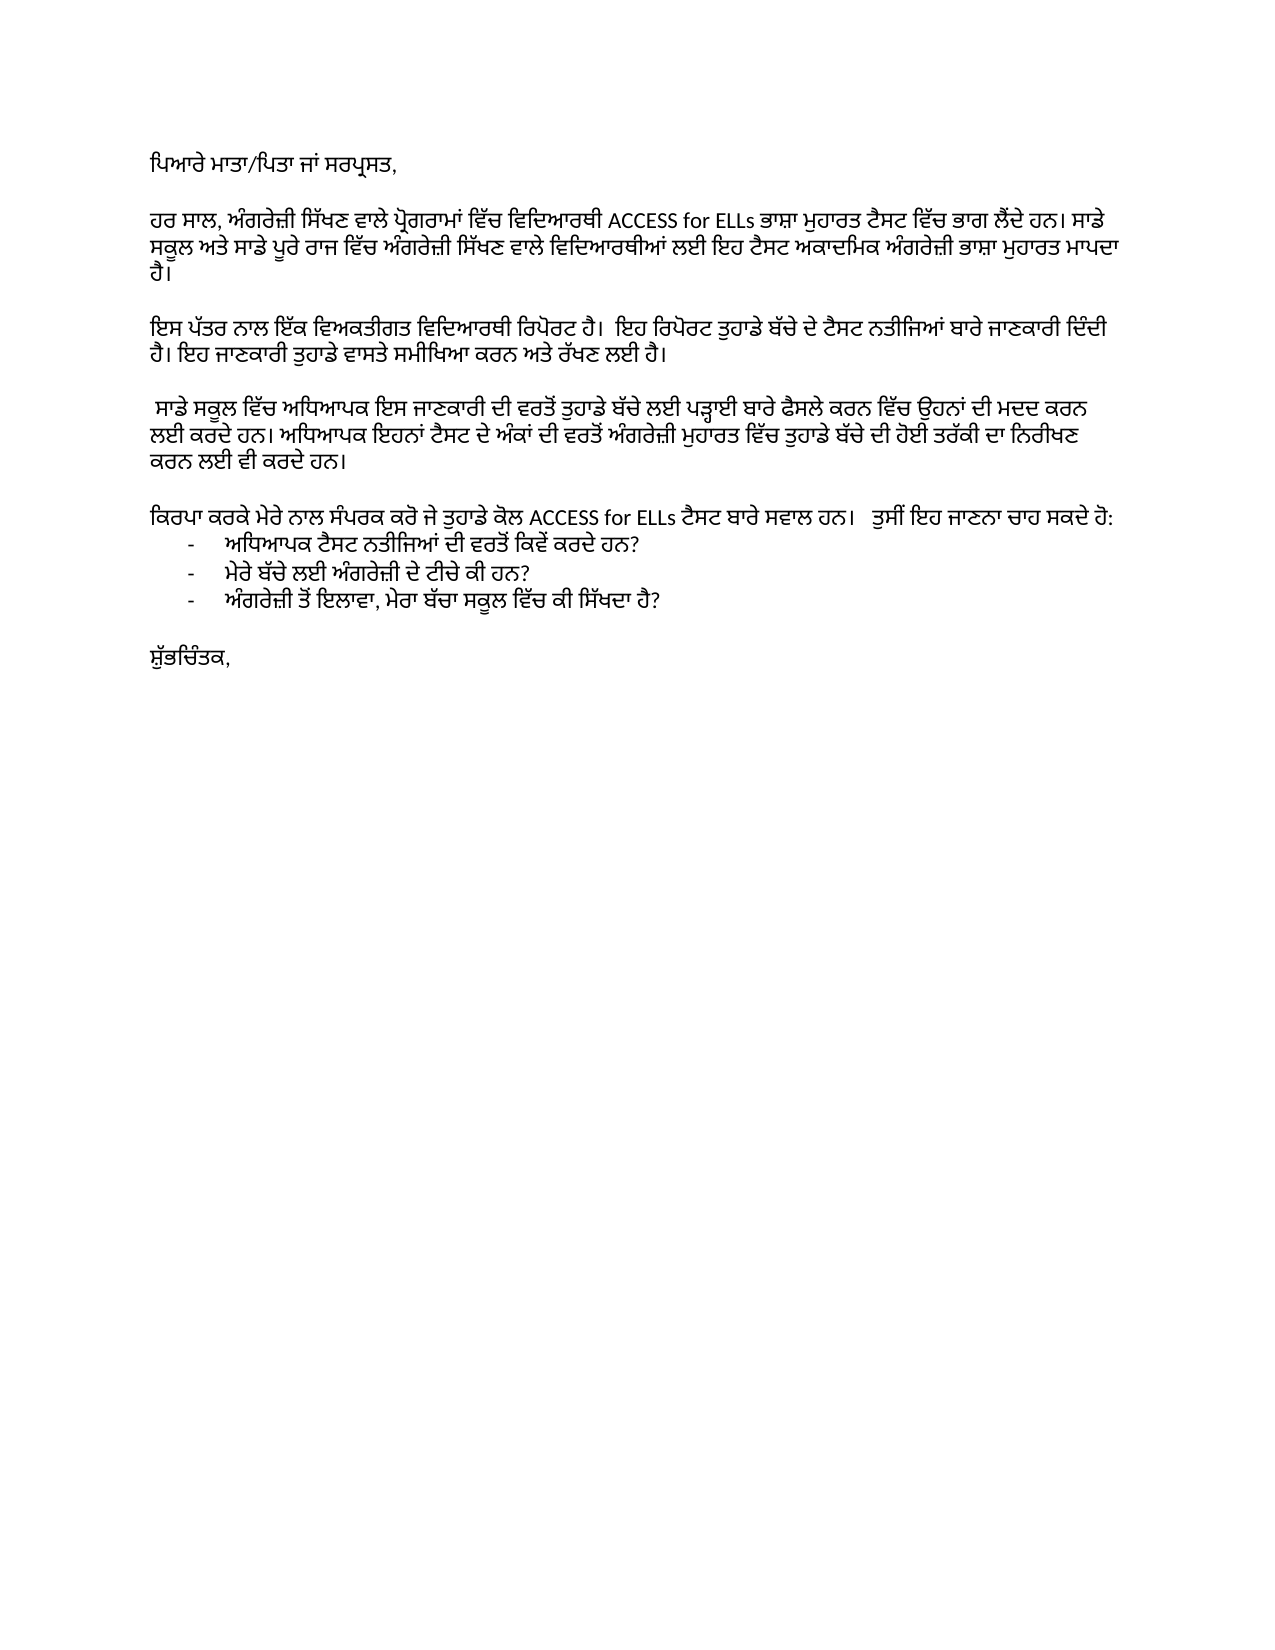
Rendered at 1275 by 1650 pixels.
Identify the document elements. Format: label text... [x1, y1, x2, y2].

list ਮੇਰੇ ਬੱਚੇ ਲਈ ਅੰਗਰੇਜ਼ੀ ਦੇ ਟੀਚੇ ਕੀ ਹਨ? [187, 559, 1125, 587]
list ਅੰਗਰੇਜ਼ੀ ਤੋਂ ਇਲਾਵਾ, ਮੇਰਾ ਬੱਚਾ ਸਕੂਲ ਵਿੱਚ ਕੀ ਸਿੱਖਦਾ ਹੈ? [187, 587, 1125, 615]
text ਕਿਰਪਾ ਕਰਕੇ ਮੇਰੇ ਨਾਲ ਸੰਪਰਕ ਕਰੋ ਜੇ ਤੁਹਾਡੇ ਕੋਲ ACCESS for ELLs ਟੈਸਟ ਬਾਰੇ ਸਵਾਲ ਹਨ। ਤੁਸੀਂ ਇਹ ਜਾਣਨਾ ਚਾਹ ਸਕਦੇ ਹੋ: [150, 503, 1125, 531]
text ਸਾਡੇ ਸਕੂਲ ਵਿੱਚ ਅਧਿਆਪਕ ਇਸ ਜਾਣਕਾਰੀ ਦੀ ਵਰਤੋਂ ਤੁਹਾਡੇ ਬੱਚੇ ਲਈ ਪੜ੍ਹਾਈ ਬਾਰੇ ਫੈਸਲੇ ਕਰਨ ਵਿੱਚ ਉਹਨਾਂ ਦੀ ਮਦਦ ਕਰਨ ਲਈ ਕਰਦੇ ਹਨ। ਅਧਿਆਪਕ ਇਹਨਾਂ ਟੈਸਟ ਦੇ ਅੰਕਾਂ ਦੀ ਵਰਤੋਂ ਅੰਗਰੇਜ਼ੀ ਮੁਹਾਰਤ ਵਿੱਚ ਤੁਹਾਡੇ ਬੱਚੇ ਦੀ ਹੋਈ ਤਰੱਕੀ ਦਾ ਨਿਰੀਖਣ ਕਰਨ ਲਈ ਵੀ ਕਰਦੇ ਹਨ। [150, 396, 1125, 474]
text ਪਿਆਰੇ ਮਾਤਾ/ਪਿਤਾ ਜਾਂ ਸਰਪ੍ਰਸਤ, [150, 150, 1125, 178]
text ਹਰ ਸਾਲ, ਅੰਗਰੇਜ਼ੀ ਸਿੱਖਣ ਵਾਲੇ ਪ੍ਰੋਗਰਾਮਾਂ ਵਿੱਚ ਵਿਦਿਆਰਥੀ ACCESS for ELLs ਭਾਸ਼ਾ ਮੁਹਾਰਤ ਟੈਸਟ ਵਿੱਚ ਭਾਗ ਲੈਂਦੇ ਹਨ। ਸਾਡੇ ਸਕੂਲ ਅਤੇ ਸਾਡੇ ਪੂਰੇ ਰਾਜ ਵਿੱਚ ਅੰਗਰੇਜ਼ੀ ਸਿੱਖਣ ਵਾਲੇ ਵਿਦਿਆਰਥੀਆਂ ਲਈ ਇਹ ਟੈਸਟ ਅਕਾਦਮਿਕ ਅੰਗਰੇਜ਼ੀ ਭਾਸ਼ਾ ਮੁਹਾਰਤ ਮਾਪਦਾ ਹੈ। [150, 206, 1125, 287]
list ਅਧਿਆਪਕ ਟੈਸਟ ਨਤੀਜਿਆਂ ਦੀ ਵਰਤੋਂ ਕਿਵੇਂ ਕਰਦੇ ਹਨ? [187, 531, 1125, 559]
text ਇਸ ਪੱਤਰ ਨਾਲ ਇੱਕ ਵਿਅਕਤੀਗਤ ਵਿਦਿਆਰਥੀ ਰਿਪੋਰਟ ਹੈ। ਇਹ ਰਿਪੋਰਟ ਤੁਹਾਡੇ ਬੱਚੇ ਦੇ ਟੈਸਟ ਨਤੀਜਿਆਂ ਬਾਰੇ ਜਾਣਕਾਰੀ ਦਿੰਦੀ ਹੈ। ਇਹ ਜਾਣਕਾਰੀ ਤੁਹਾਡੇ ਵਾਸਤੇ ਸਮੀਖਿਆ ਕਰਨ ਅਤੇ ਰੱਖਣ ਲਈ ਹੈ। [150, 315, 1125, 367]
text ਸ਼ੁੱਭਚਿੰਤਕ, [150, 643, 1125, 671]
